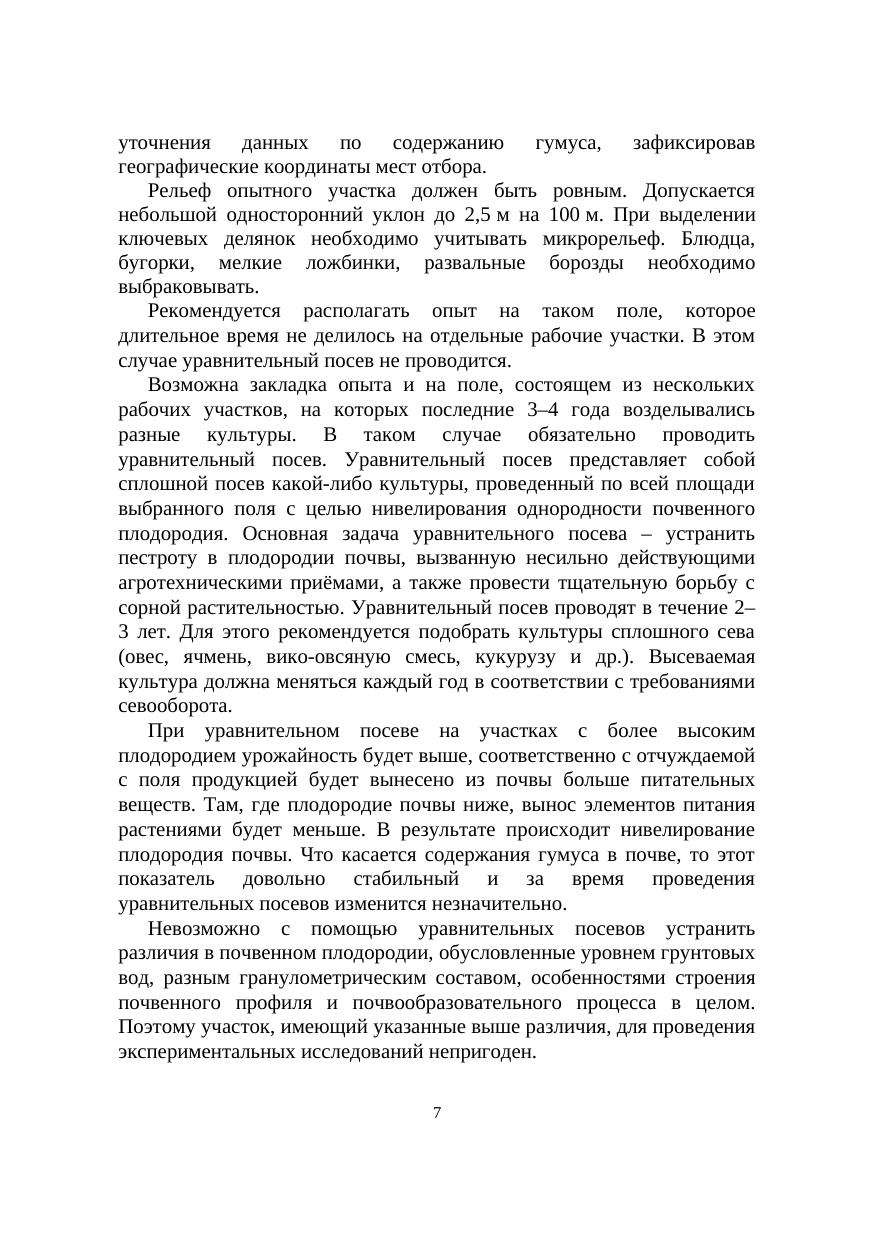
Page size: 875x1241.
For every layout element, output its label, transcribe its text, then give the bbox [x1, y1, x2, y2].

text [118, 130, 756, 178]
text При уравнительном посеве на участках с более высоким плодородием урожайность будет выше, соответственно с отчуждаемой с поля продукцией будет вынесено из почвы больше питательных веществ. Там, где плодородие почвы ниже, вынос элементов питания растениями будет меньше. В результате происходит нивелирование плодородия почвы. Что касается содержания гумуса в почве, то этот показатель довольно стабильный и за время проведения уравнительных посевов изменится незначительно. [118, 718, 756, 915]
text Рельеф опытного участка должен быть ровным. Допускается небольшой односторонний уклон до 2,5 м на 100 м. При выделении ключевых делянок необходимо учитывать микрорельеф. Блюдца, бугорки, мелкие ложбинки, развальные борозды необходимо выбраковывать. [118, 178, 756, 298]
text Невозможно с помощью уравнительных посевов устранить различия в почвенном плодородии, обусловленные уровнем грунтовых вод, разным гранулометрическим составом, особенностями строения почвенного профиля и почвообразовательного процесса в целом. Поэтому участок, имеющий указанные выше различия, для проведения экспериментальных исследований непригоден. [118, 916, 756, 1063]
text Рекомендуется располагать опыт на таком поле, которое длительное время не делилось на отдельные рабочие участки. В этом случае уравнительный посев не проводится. [118, 298, 756, 372]
text Возможна закладка опыта и на поле, состоящем из нескольких рабочих участков, на которых последние 3–4 года возделывались разные культуры. В таком случае обязательно проводить уравнительный посев. Уравнительный посев представляет собой сплошной посев какой-либо культуры, проведенный по всей площади выбранного поля с целью нивелирования однородности почвенного плодородия. Основная задача уравнительного посева – устранить пестроту в плодородии почвы, вызванную несильно действующими агротехническими приёмами, а также провести тщательную борьбу с сорной растительностью. Уравнительный посев проводят в течение 2–3 лет. Для этого рекомендуется подобрать культуры сплошного сева (овес, ячмень, вико-овсяную смесь, кукурузу и др.). Высеваемая культура должна меняться каждый год в соответствии с требованиями севооборота. [118, 372, 756, 717]
